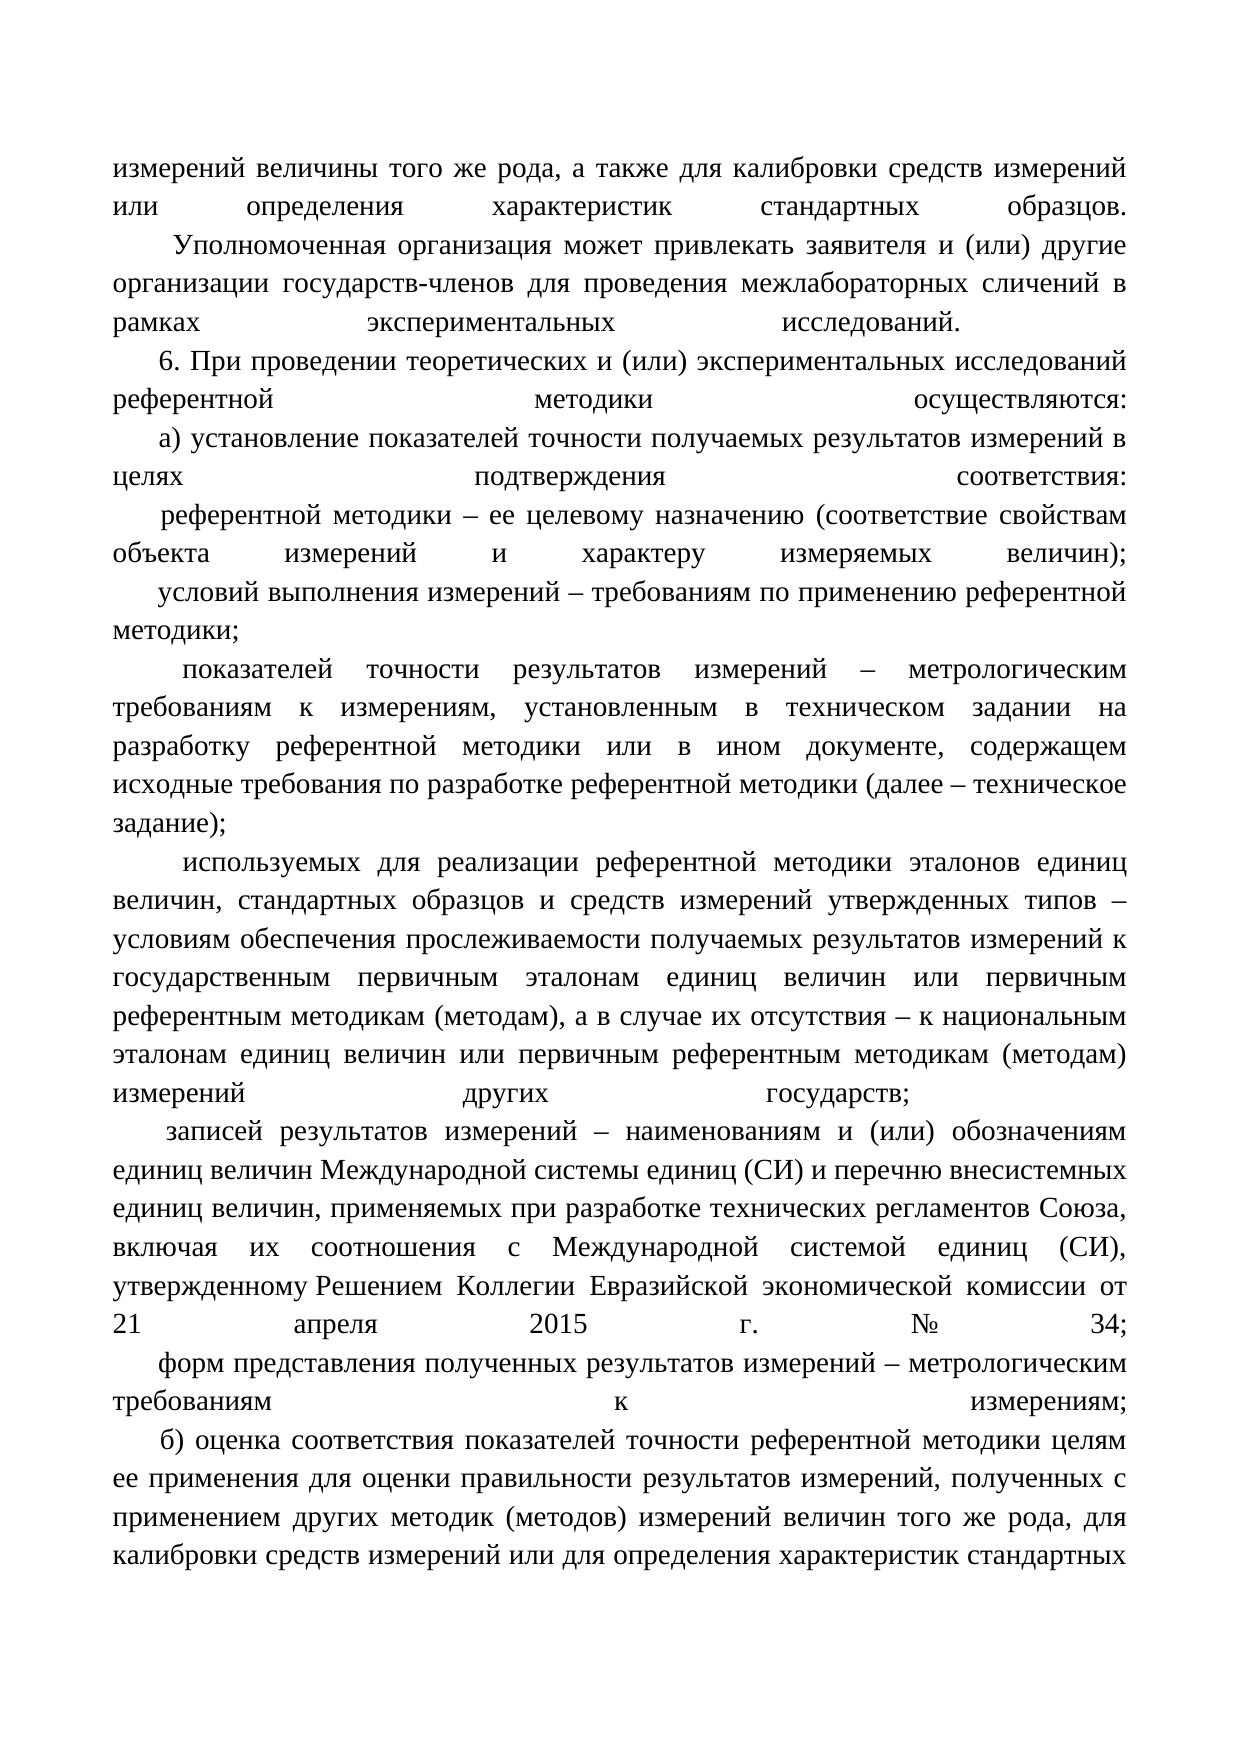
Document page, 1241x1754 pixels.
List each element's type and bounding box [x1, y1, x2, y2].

text [112, 150, 1128, 1571]
